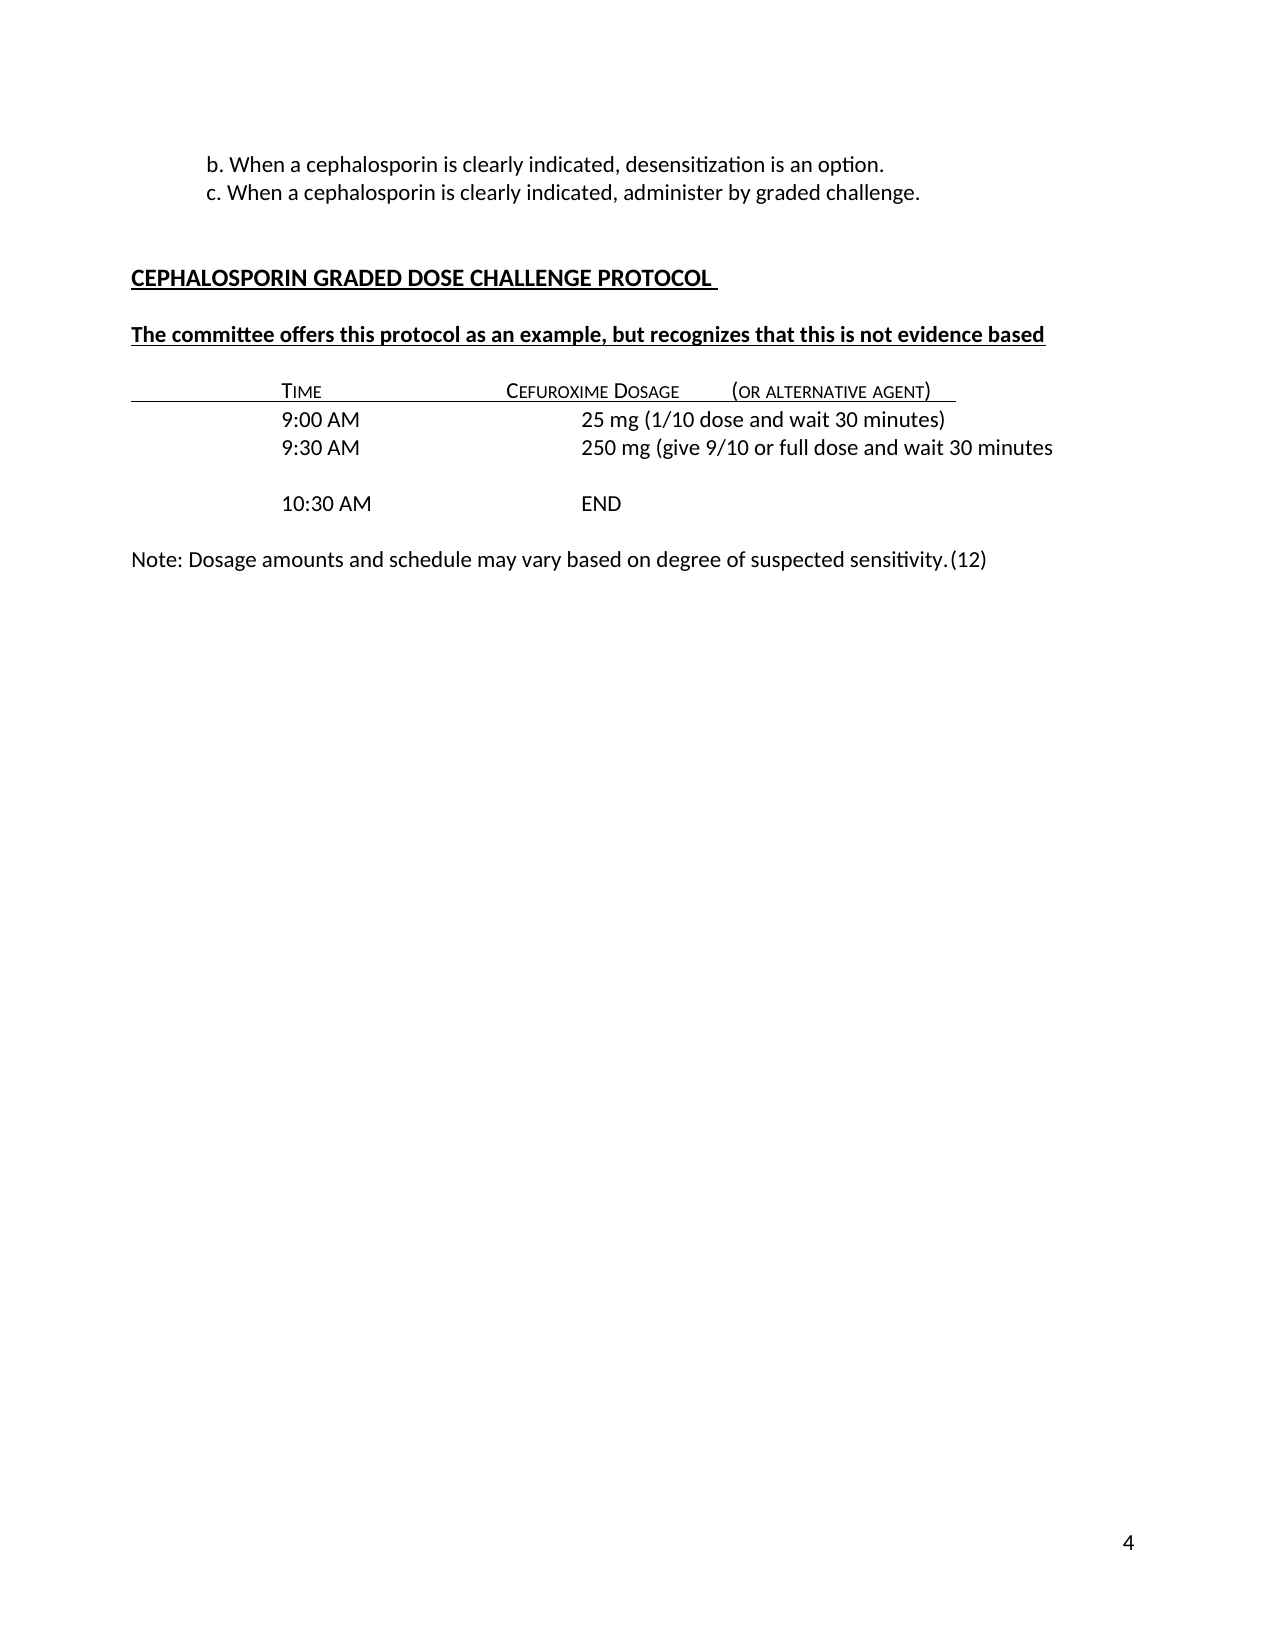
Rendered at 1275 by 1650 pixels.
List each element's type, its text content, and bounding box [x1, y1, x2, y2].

text Note: Dosage amounts and schedule may vary based on degree of suspected sensitivity.(12) [131, 545, 1134, 573]
text The committee offers this protocol as an example, but recognizes that this is not evidence based [131, 321, 1134, 349]
text 10:30 AM END [206, 489, 1134, 517]
text 9:30 AM 250 mg (give 9/10 or full dose and wait 30 minutes [131, 433, 1134, 461]
text Time Cefuroxime Dosage (or alternative agent) [131, 377, 1134, 405]
text CEPHALOSPORIN GRADED DOSE CHALLENGE PROTOCOL [131, 262, 1134, 293]
text 9:00 AM 25 mg (1/10 dose and wait 30 minutes) [131, 405, 1134, 433]
text c. When a cephalosporin is clearly indicated, administer by graded challenge. [131, 178, 1134, 206]
text b. When a cephalosporin is clearly indicated, desensitization is an option. [131, 150, 1134, 178]
